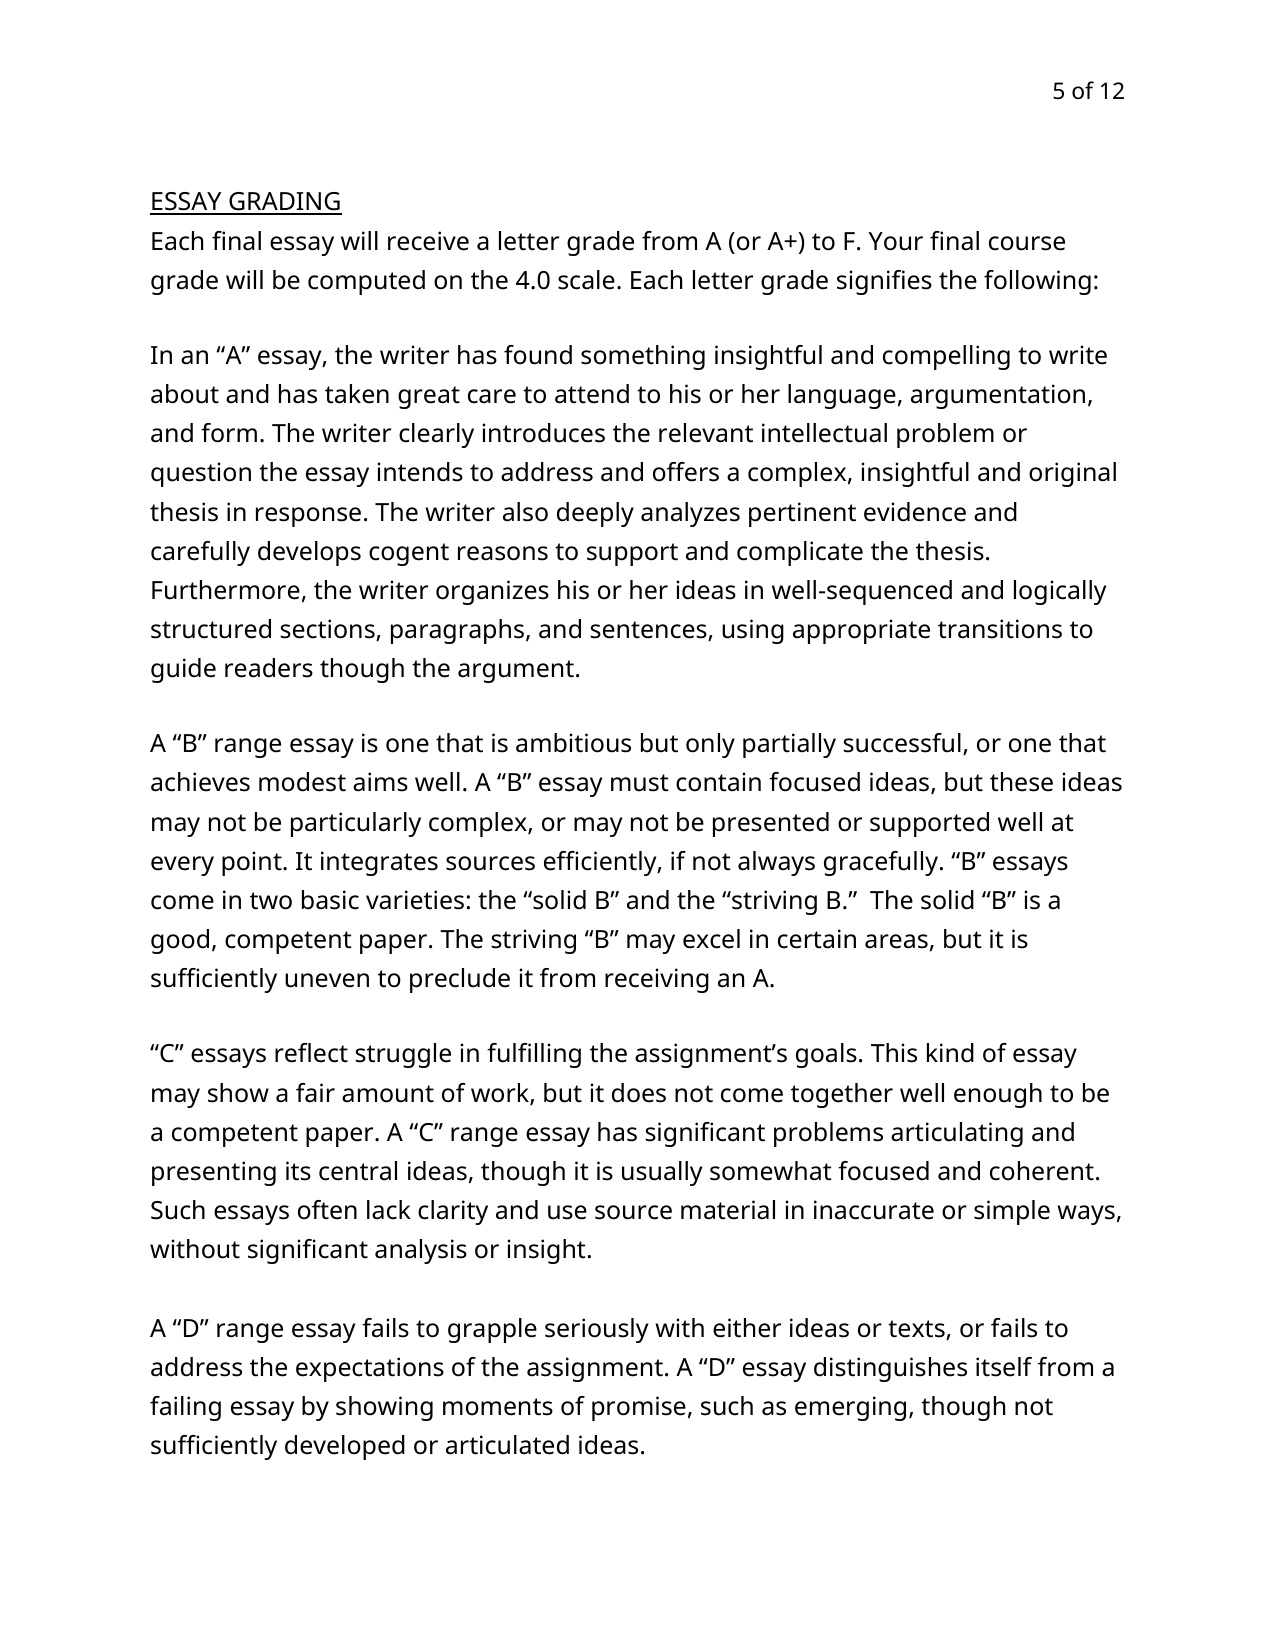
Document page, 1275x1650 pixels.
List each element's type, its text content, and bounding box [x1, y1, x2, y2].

text ESSAY GRADING [150, 184, 1125, 218]
text A “B” range essay is one that is ambitious but only partially successful, or one that achieves modest aims well. A “B” essay must contain focused ideas, but these ideas may not be particularly complex, or may not be presented or supported well at every point. It integrates sources efficiently, if not always gracefully. “B” essays come in two basic varieties: the “solid B” and the “striving B.” The solid “B” is a good, competent paper. The striving “B” may excel in certain areas, but it is sufficiently uneven to preclude it from receiving an A. [150, 726, 1125, 995]
text A “D” range essay fails to grapple seriously with either ideas or texts, or fails to address the expectations of the assignment. A “D” essay distinguishes itself from a failing essay by showing moments of promise, such as emerging, though not sufficiently developed or articulated ideas. [150, 1310, 1125, 1462]
text “C” essays reflect struggle in fulfilling the assignment’s goals. This kind of essay may show a fair amount of work, but it does not come together well enough to be a competent paper. A “C” range essay has significant problems articulating and presenting its central ideas, though it is usually somewhat focused and coherent. Such essays often lack clarity and use source material in inaccurate or simple ways, without significant analysis or insight. [150, 1036, 1125, 1266]
text In an “A” essay, the writer has found something insightful and compelling to write about and has taken great care to attend to his or her language, argumentation, and form. The writer clearly introduces the relevant intellectual problem or question the essay intends to address and offers a complex, insightful and original thesis in response. The writer also deeply analyzes pertinent evidence and carefully develops cogent reasons to support and complicate the thesis. Furthermore, the writer organizes his or her ideas in well-sequenced and logically structured sections, paragraphs, and sentences, using appropriate transitions to guide readers though the argument. [150, 337, 1125, 685]
text Each final essay will receive a letter grade from A (or A+) to F. Your final course grade will be computed on the 4.0 scale. Each letter grade signifies the following: [150, 223, 1125, 296]
